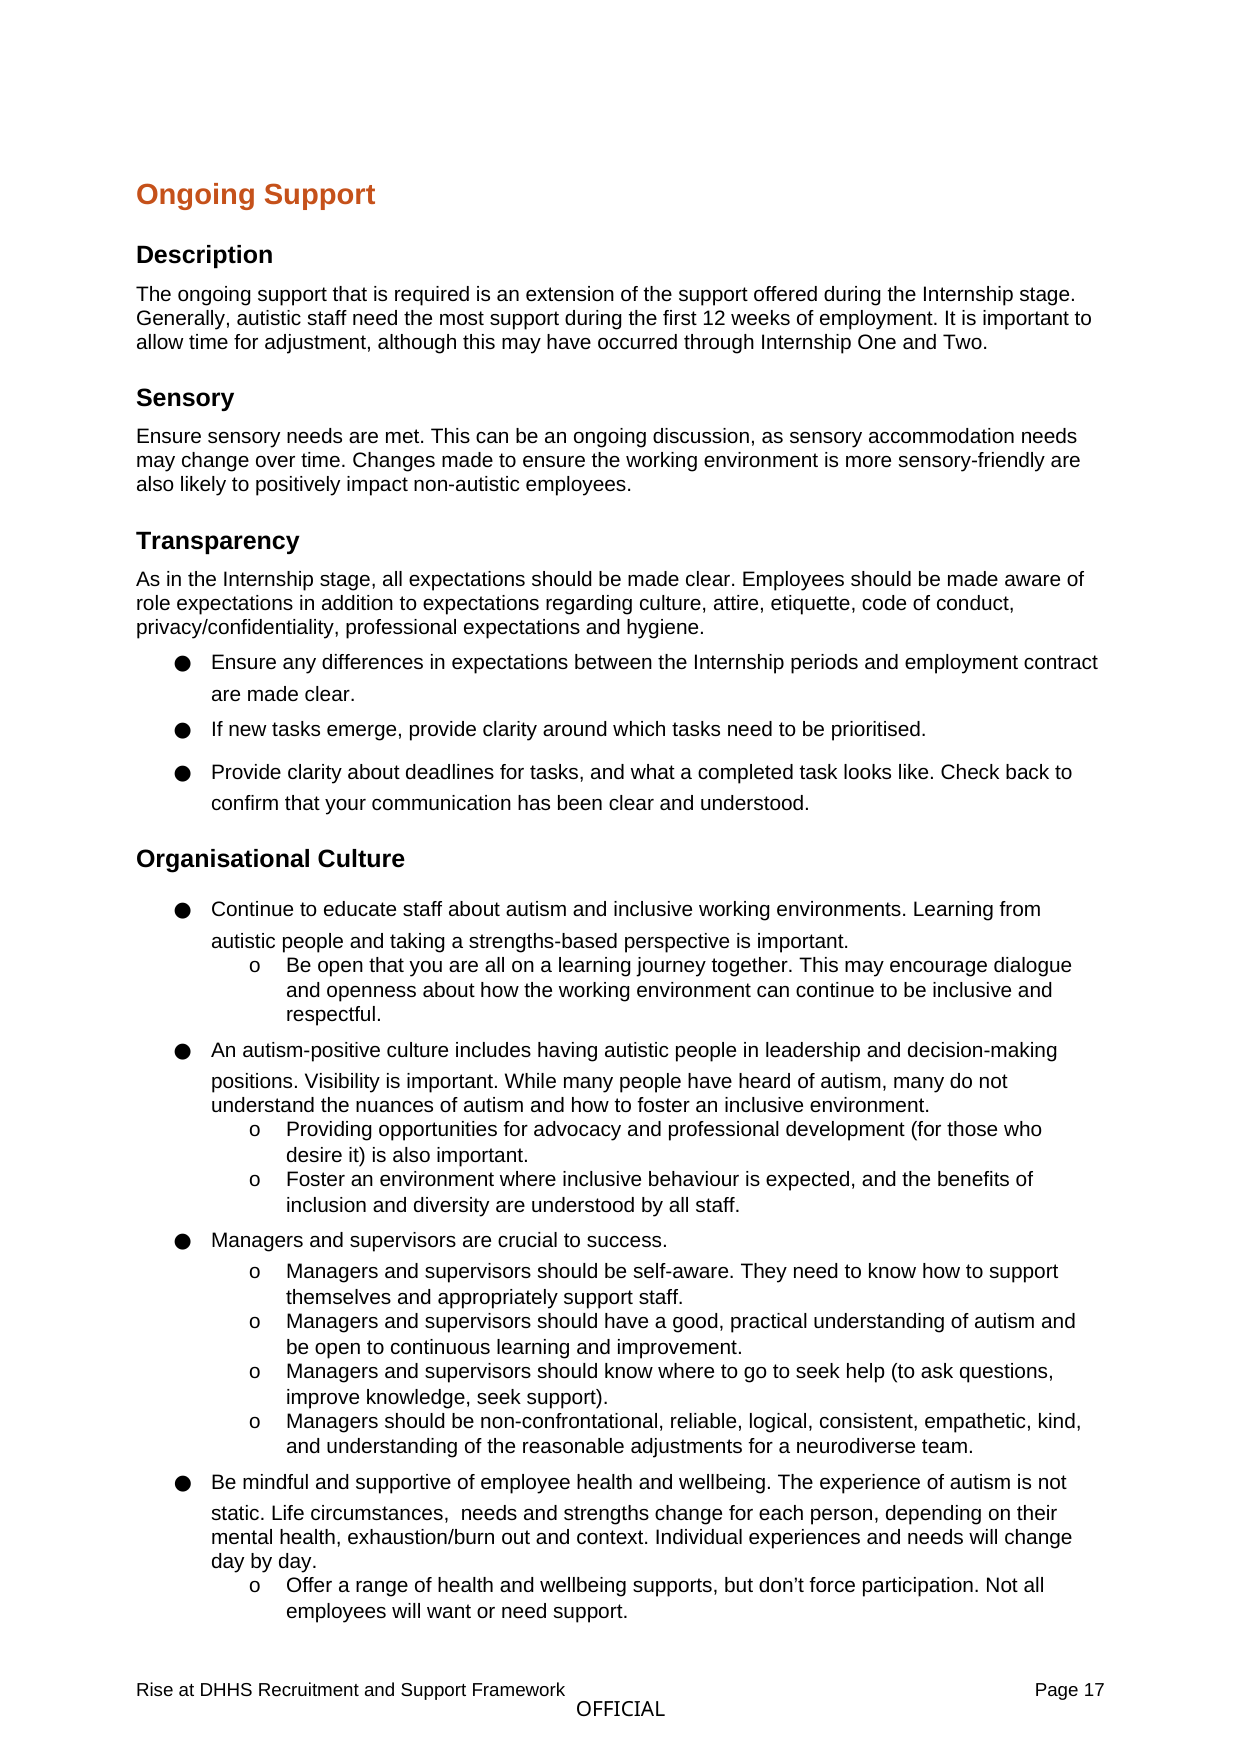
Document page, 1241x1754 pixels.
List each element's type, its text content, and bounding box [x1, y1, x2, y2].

text The ongoing support that is required is an extension of the support offered during the Internship stage. Generally, autistic staff need the most support during the first 12 weeks of employment. It is important to allow time for adjustment, although this may have occurred through Internship One and Two. [136, 282, 1104, 353]
text Ensure sensory needs are met. This can be an ongoing discussion, as sensory accommodation needs may change over time. Changes made to ensure the working environment is more sensory-friendly are also likely to positively impact non-autistic employees. [136, 424, 1104, 496]
subtitle Organisational Culture [136, 844, 1104, 873]
list If new tasks emerge, provide clarity around which tasks need to be prioritised. [173, 706, 1104, 748]
list Providing opportunities for advocacy and professional development (for those who desire it) is also important. [248, 1117, 1104, 1167]
list Be open that you are all on a learning journey together. This may encourage dialogue and openness about how the working environment can continue to be inclusive and respectful. [248, 952, 1104, 1026]
subtitle Description [136, 240, 1104, 269]
list Foster an environment where inclusive behaviour is expected, and the benefits of inclusion and diversity are understood by all staff. [248, 1167, 1104, 1216]
list Managers and supervisors are crucial to success. [173, 1216, 1104, 1259]
subtitle Transparency [136, 525, 1104, 554]
list Provide clarity about deadlines for tasks, and what a completed task looks like. Check back to confirm that your communication has been clear and understood. [173, 748, 1104, 815]
list Be mindful and supportive of employee health and wellbeing. The experience of autism is not static. Life circumstances, needs and strengths change for each person, depending on their mental health, exhaustion/burn out and context. Individual experiences and needs will change day by day. [174, 1458, 1104, 1573]
list Ensure any differences in expectations between the Internship periods and employment contract are made clear. [173, 639, 1104, 706]
list Managers and supervisors should be self-aware. They need to know how to support themselves and appropriately support staff. [248, 1259, 1104, 1309]
list An autism-positive culture includes having autistic people in leadership and decision-making positions. Visibility is important. While many people have heard of autism, many do not understand the nuances of autism and how to foster an inclusive environment. [173, 1026, 1104, 1117]
list Managers should be non-confrontational, reliable, logical, consistent, empathetic, kind, and understanding of the reasonable adjustments for a neurodiverse team. [248, 1408, 1104, 1458]
list Managers and supervisors should know where to go to seek help (to ask questions, improve knowledge, seek support). [248, 1359, 1104, 1408]
list Continue to educate staff about autism and inclusive working environments. Learning from autistic people and taking a strengths-based perspective is important. [173, 886, 1104, 952]
subtitle Ongoing Support [136, 177, 1104, 211]
text As in the Internship stage, all expectations should be made clear. Employees should be made aware of role expectations in addition to expectations regarding culture, attire, etiquette, code of conduct, privacy/confidentiality, professional expectations and hygiene. [136, 567, 1104, 639]
list Managers and supervisors should have a good, practical understanding of autism and be open to continuous learning and improvement. [248, 1309, 1104, 1359]
subtitle Sensory [136, 383, 1104, 412]
list Offer a range of health and wellbeing supports, but don’t force participation. Not all employees will want or need support. [248, 1573, 1104, 1623]
